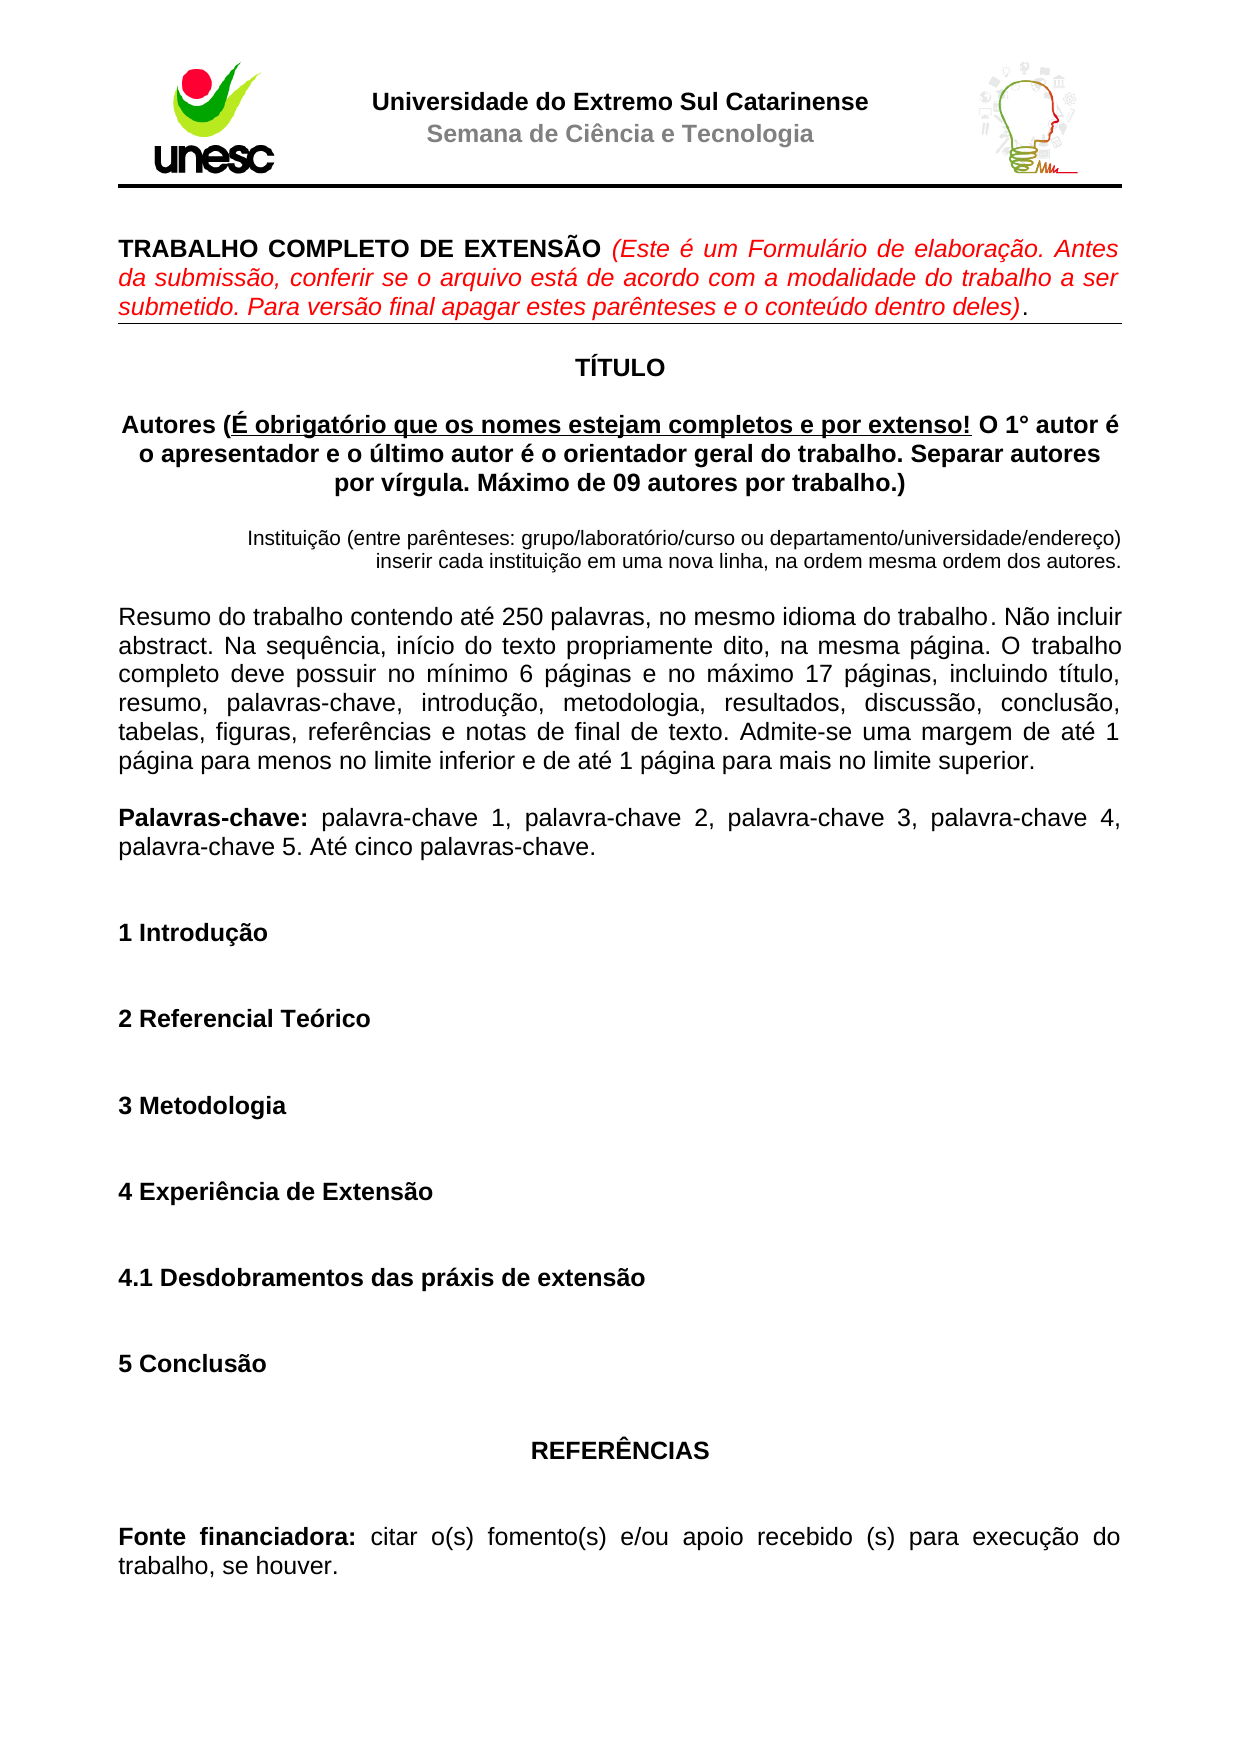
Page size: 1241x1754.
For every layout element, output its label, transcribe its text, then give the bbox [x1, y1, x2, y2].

text REFERÊNCIAS [118, 1436, 1122, 1464]
subtitle inserir cada instituição em uma nova linha, na ordem mesma ordem dos autores. [118, 549, 1122, 573]
text Palavras-chave: palavra-chave 1, palavra-chave 2, palavra-chave 3, palavra-chave 4, palavra-chave 5. Até cinco palavras-chave. [118, 803, 1122, 861]
picture [975, 59, 1078, 178]
picture [152, 59, 276, 178]
title TÍTULO [118, 353, 1122, 382]
text 5 Conclusão [118, 1349, 1122, 1378]
text 1 Introdução [118, 918, 1122, 947]
text 2 Referencial Teórico [118, 1004, 1122, 1033]
text TRABALHO COMPLETO DE EXTENSÃO (Este é um Formulário de elaboração. Antes da submissão, conferir se o arquivo está de acordo com a modalidade do trabalho a ser submetido. Para versão final apagar estes parênteses e o conteúdo dentro deles). [118, 234, 1122, 323]
subtitle Autores (É obrigatório que os nomes estejam completos e por extenso! O 1° autor é o apresentador e o último autor é o orientador geral do trabalho. Separar autores por vírgula. Máximo de 09 autores por trabalho.) [118, 410, 1122, 497]
subtitle Instituição (entre parênteses: grupo/laboratório/curso ou departamento/universidade/endereço) [118, 525, 1122, 549]
text 4 Experiência de Extensão [118, 1177, 1122, 1206]
text Resumo do trabalho contendo até 250 palavras, no mesmo idioma do trabalho. Não incluir abstract. Na sequência, início do texto propriamente dito, na mesma página. O trabalho completo deve possuir no mínimo 6 páginas e no máximo 17 páginas, incluindo título, resumo, palavras-chave, introdução, metodologia, resultados, discussão, conclusão, tabelas, figuras, referências e notas de final de texto. Admite-se uma margem de até 1 página para menos no limite inferior e de até 1 página para mais no limite superior. [118, 602, 1122, 774]
text 3 Metodologia [118, 1091, 1122, 1119]
text Fonte financiadora: citar o(s) fomento(s) e/ou apoio recebido (s) para execução do trabalho, se houver. [118, 1522, 1122, 1579]
text 4.1 Desdobramentos das práxis de extensão [118, 1263, 1122, 1292]
